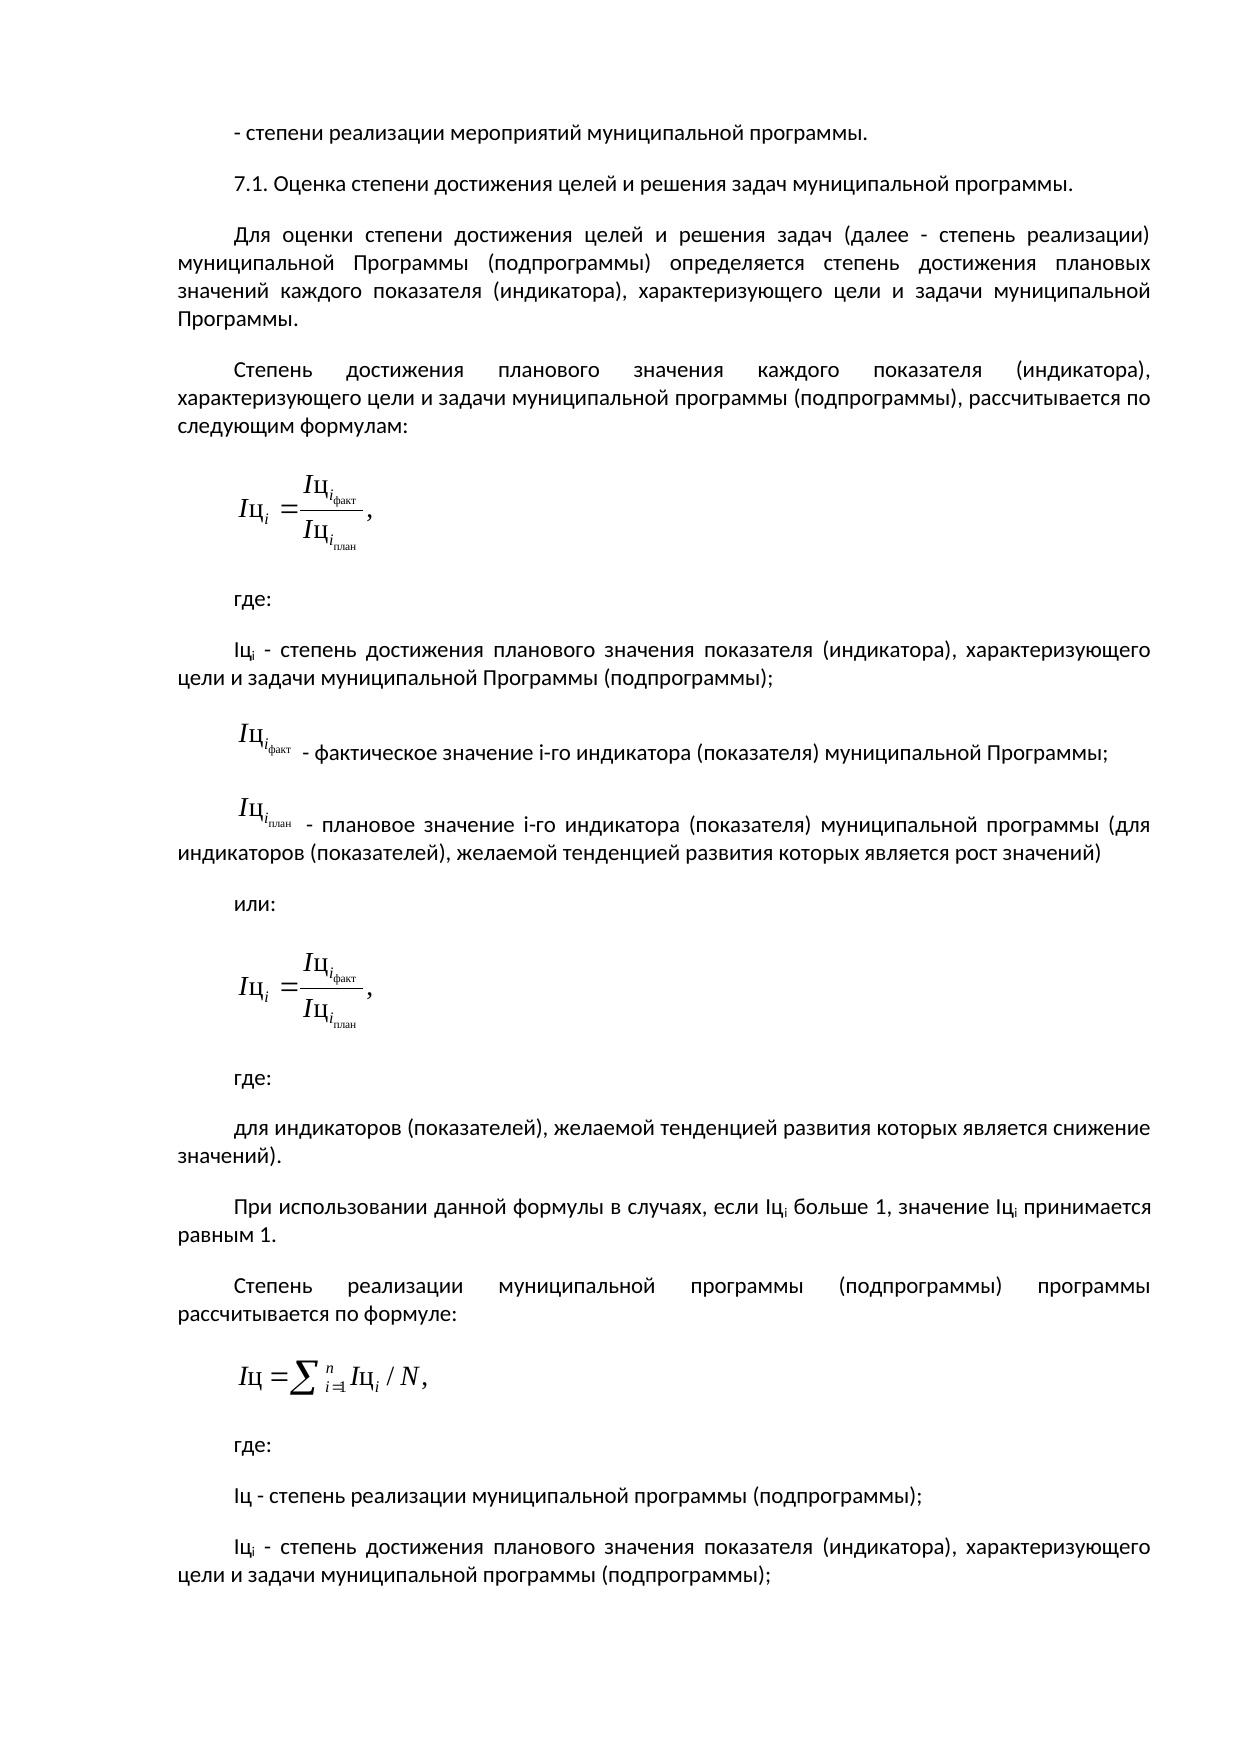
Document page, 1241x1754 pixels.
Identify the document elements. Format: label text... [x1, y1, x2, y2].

text для индикаторов (показателей), желаемой тенденцией развития которых является снижение значений). [177, 1113, 1152, 1169]
text или: [177, 889, 1152, 917]
text Iцi - степень достижения планового значения показателя (индикатора), характеризующего цели и задачи муниципальной программы (подпрограммы); [177, 1532, 1152, 1588]
text - плановое значение i-го индикатора (показателя) муниципальной программы (для индикаторов (показателей), желаемой тенденцией развития которых является рост значений) [177, 789, 1152, 866]
text - фактическое значение i-го индикатора (показателя) муниципальной Программы; [177, 714, 1152, 767]
text 7.1. Оценка степени достижения целей и решения задач муниципальной программы. [177, 169, 1152, 197]
text - степени реализации мероприятий муниципальной программы. [177, 118, 1152, 146]
text Степень реализации муниципальной программы (подпрограммы) программы рассчитывается по формуле: [177, 1271, 1152, 1327]
text где: [177, 1430, 1152, 1458]
text Iцi - степень достижения планового значения показателя (индикатора), характеризующего цели и задачи муниципальной Программы (подпрограммы); [177, 635, 1152, 691]
text где: [177, 584, 1152, 612]
text При использовании данной формулы в случаях, если Iцi больше 1, значение Iцi принимается равным 1. [177, 1192, 1152, 1248]
text Для оценки степени достижения целей и решения задач (далее - степень реализации) муниципальной Программы (подпрограммы) определяется степень достижения плановых значений каждого показателя (индикатора), характеризующего цели и задачи муниципальной Программы. [177, 220, 1152, 332]
text Iц - степень реализации муниципальной программы (подпрограммы); [177, 1481, 1152, 1509]
text где: [177, 1063, 1152, 1091]
text Степень достижения планового значения каждого показателя (индикатора), характеризующего цели и задачи муниципальной программы (подпрограммы), рассчитывается по следующим формулам: [177, 355, 1152, 439]
